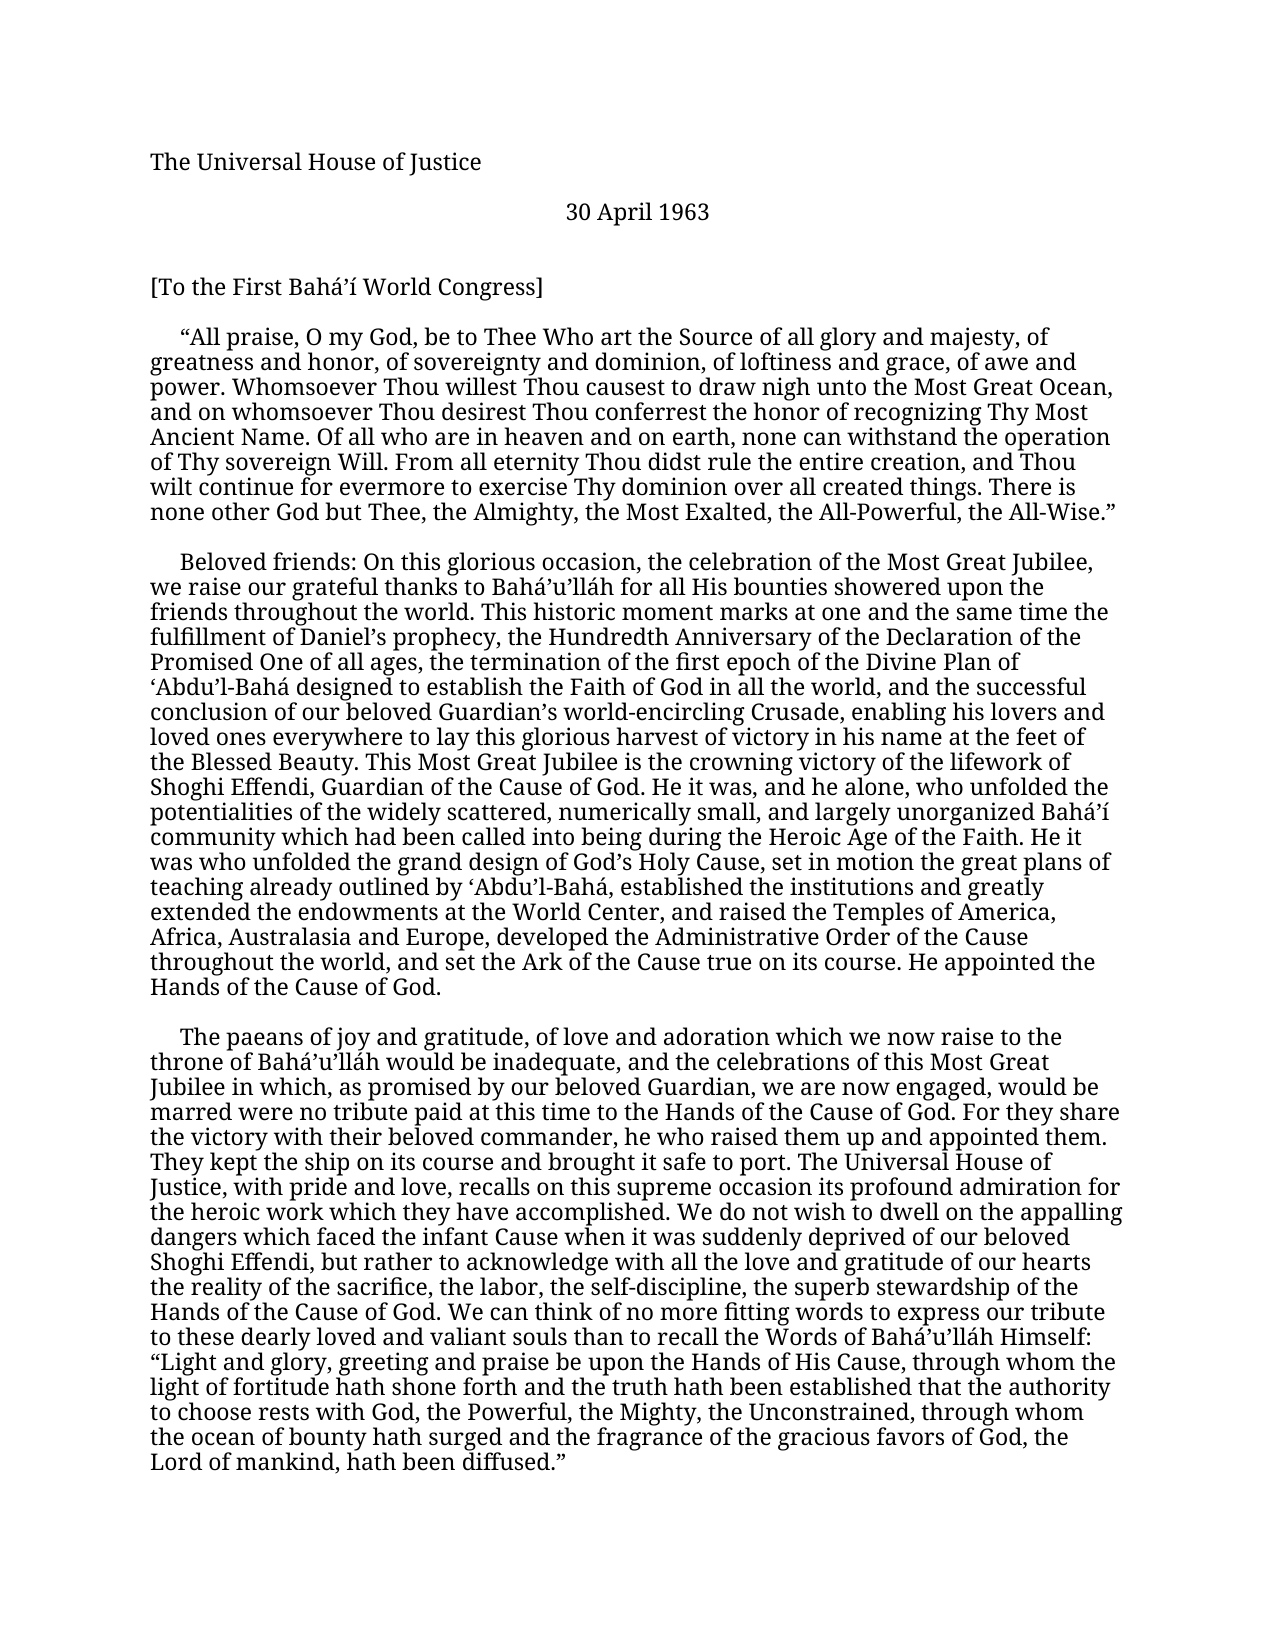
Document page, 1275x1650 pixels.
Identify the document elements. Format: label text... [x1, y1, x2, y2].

text 30 April 1963 [150, 200, 1125, 225]
text Beloved friends: On this glorious occasion, the celebration of the Most Great Jubilee, we raise our grateful thanks to Bahá’u’lláh for all His bounties showered upon the friends throughout the world. This historic moment marks at one and the same time the fulfillment of Daniel’s prophecy, the Hundredth Anniversary of the Declaration of the Promised One of all ages, the termination of the first epoch of the Divine Plan of ‘Abdu’l-Bahá designed to establish the Faith of God in all the world, and the successful conclusion of our beloved Guardian’s world-encircling Crusade, enabling his lovers and loved ones everywhere to lay this glorious harvest of victory in his name at the feet of the Blessed Beauty. This Most Great Jubilee is the crowning victory of the lifework of Shoghi Effendi, Guardian of the Cause of God. He it was, and he alone, who unfolded the potentialities of the widely scattered, numerically small, and largely unorganized Bahá’í community which had been called into being during the Heroic Age of the Faith. He it was who unfolded the grand design of God’s Holy Cause, set in motion the great plans of teaching already outlined by ‘Abdu’l-Bahá, established the institutions and greatly extended the endowments at the World Center, and raised the Temples of America, Africa, Australasia and Europe, developed the Administrative Order of the Cause throughout the world, and set the Ark of the Cause true on its course. He appointed the Hands of the Cause of God. [150, 550, 1125, 1000]
text “All praise, O my God, be to Thee Who art the Source of all glory and majesty, of greatness and honor, of sovereignty and dominion, of loftiness and grace, of awe and power. Whomsoever Thou willest Thou causest to draw nigh unto the Most Great Ocean, and on whomsoever Thou desirest Thou conferrest the honor of recognizing Thy Most Ancient Name. Of all who are in heaven and on earth, none can withstand the operation of Thy sovereign Will. From all eternity Thou didst rule the entire creation, and Thou wilt continue for evermore to exercise Thy dominion over all created things. There is none other God but Thee, the Almighty, the Most Exalted, the All-Powerful, the All-Wise.” [150, 325, 1125, 525]
text [To the First Bahá’í World Congress] [150, 275, 1125, 300]
text The paeans of joy and gratitude, of love and adoration which we now raise to the throne of Bahá’u’lláh would be inadequate, and the celebrations of this Most Great Jubilee in which, as promised by our beloved Guardian, we are now engaged, would be marred were no tribute paid at this time to the Hands of the Cause of God. For they share the victory with their beloved commander, he who raised them up and appointed them. They kept the ship on its course and brought it safe to port. The Universal House of Justice, with pride and love, recalls on this supreme occasion its profound admiration for the heroic work which they have accomplished. We do not wish to dwell on the appalling dangers which faced the infant Cause when it was suddenly deprived of our beloved Shoghi Effendi, but rather to acknowledge with all the love and gratitude of our hearts the reality of the sacrifice, the labor, the self-discipline, the superb stewardship of the Hands of the Cause of God. We can think of no more fitting words to express our tribute to these dearly loved and valiant souls than to recall the Words of Bahá’u’lláh Himself: “Light and glory, greeting and praise be upon the Hands of His Cause, through whom the light of fortitude hath shone forth and the truth hath been established that the authority to choose rests with God, the Powerful, the Mighty, the Unconstrained, through whom the ocean of bounty hath surged and the fragrance of the gracious favors of God, the Lord of mankind, hath been diffused.” [150, 1025, 1125, 1475]
